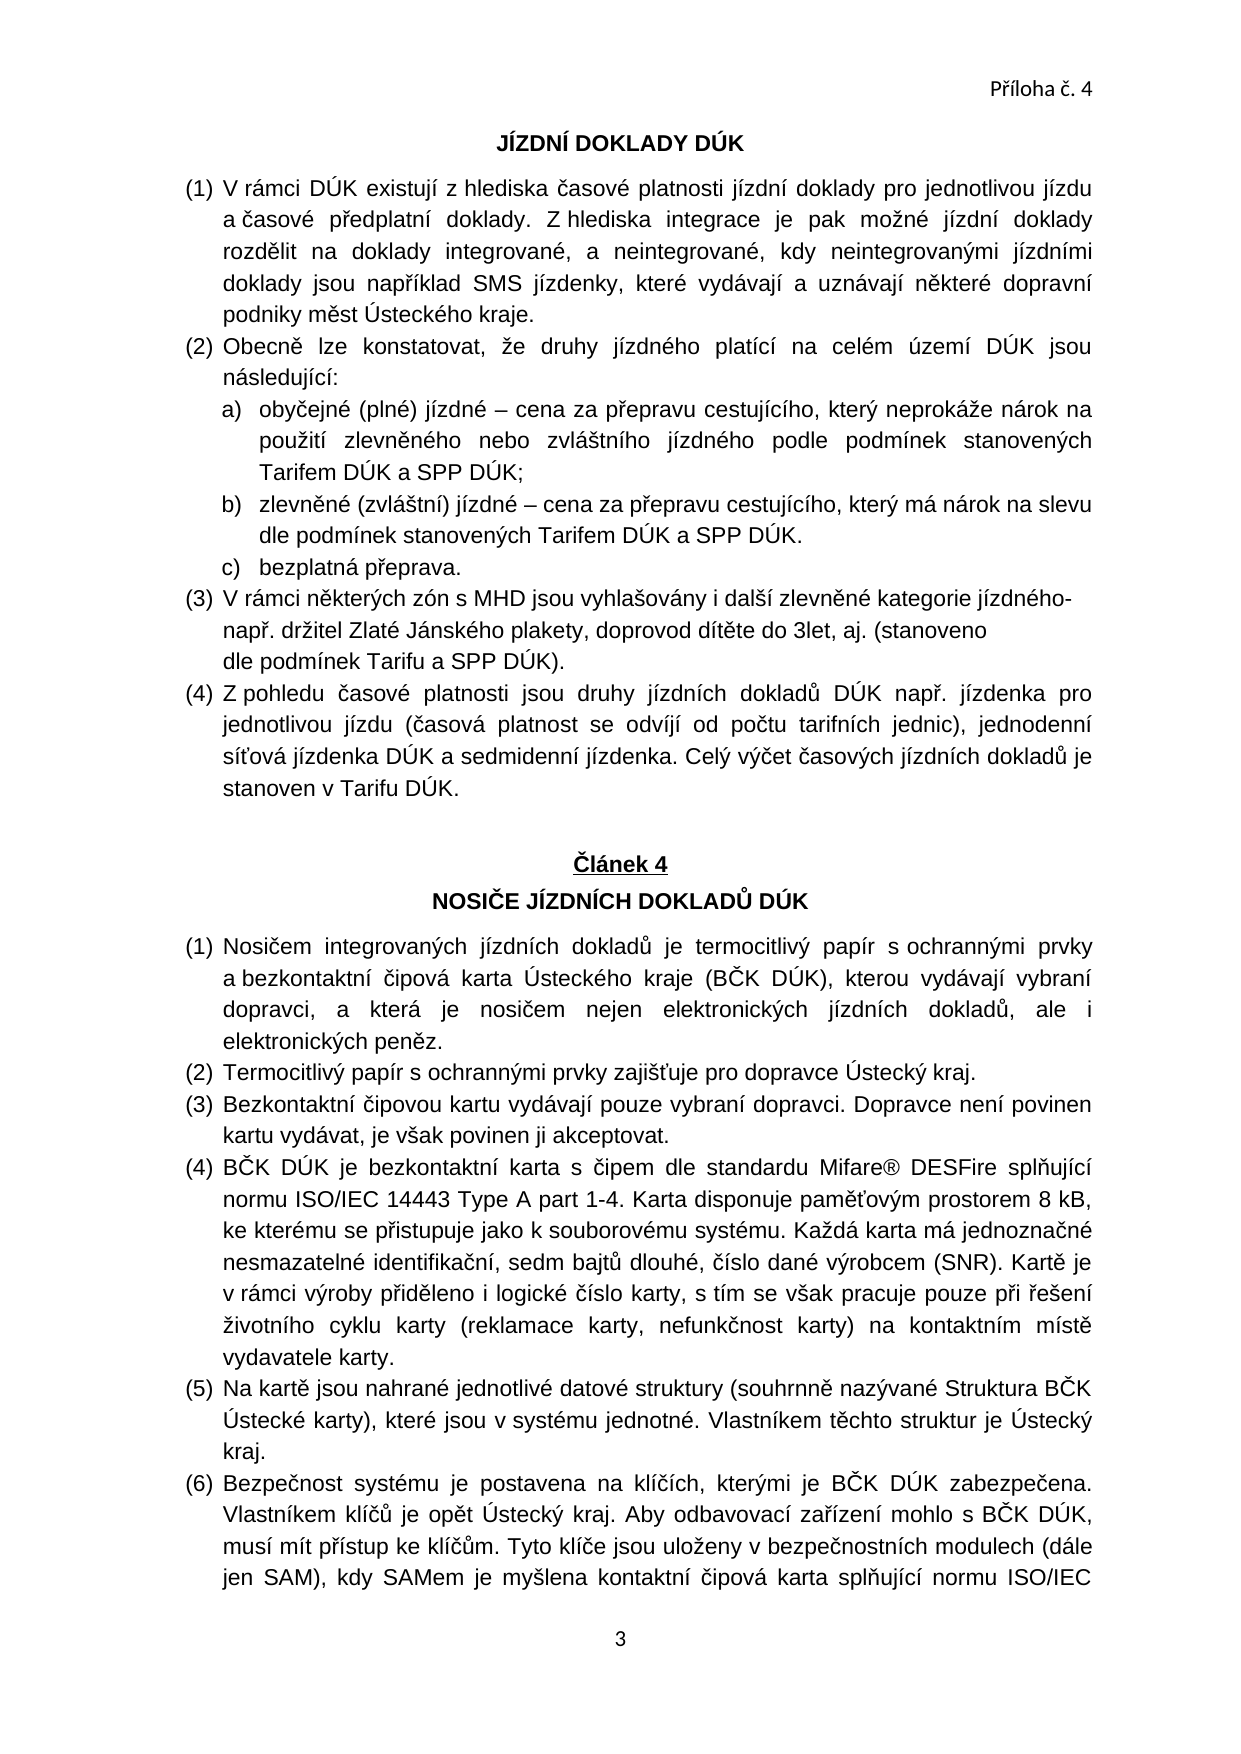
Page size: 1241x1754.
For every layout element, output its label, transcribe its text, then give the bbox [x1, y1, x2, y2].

list BČK DÚK je bezkontaktní karta s čipem dle standardu Mifare® DESFire splňující normu ISO/IEC 14443 Type A part 1-4. Karta disponuje paměťovým prostorem 8 kB, ke kterému se přistupuje jako k souborovému systému. Každá karta má jednoznačné nesmazatelné identifikační, sedm bajtů dlouhé, číslo dané výrobcem (SNR). Kartě je v rámci výroby přiděleno i logické číslo karty, s tím se však pracuje pouze při řešení životního cyklu karty (reklamace karty, nefunkčnost karty) na kontaktním místě vydavatele karty. [185, 1154, 1093, 1370]
list Nosičem integrovaných jízdních dokladů je termocitlivý papír s ochrannými prvky a bezkontaktní čipová karta Ústeckého kraje (BČK DÚK), kterou vydávají vybraní dopravci, a která je nosičem nejen elektronických jízdních dokladů, ale i elektronických peněz. [185, 933, 1093, 1054]
list Bezkontaktní čipovou kartu vydávají pouze vybraní dopravci. Dopravce není povinen kartu vydávat, je však povinen ji akceptovat. [185, 1091, 1093, 1149]
list zlevněné (zvláštní) jízdné – cena za přepravu cestujícího, který má nárok na slevu dle podmínek stanovených Tarifem DÚK a SPP DÚK. [221, 491, 1093, 548]
text JÍZDNÍ DOKLADY DÚK [148, 130, 1093, 156]
list bezplatná přeprava. [221, 554, 1093, 580]
list Na kartě jsou nahrané jednotlivé datové struktury (souhrnně nazývané Struktura BČK Ústecké karty), které jsou v systému jednotné. Vlastníkem těchto struktur je Ústecký kraj. [185, 1375, 1093, 1464]
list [185, 1470, 1093, 1591]
list obyčejné (plné) jízdné – cena za přepravu cestujícího, který neprokáže nárok na použití zlevněného nebo zvláštního jízdného podle podmínek stanovených Tarifem DÚK a SPP DÚK; [221, 396, 1093, 485]
list Obecně lze konstatovat, že druhy jízdného platící na celém území DÚK jsou následující: [185, 333, 1093, 391]
text Článek 4 [148, 851, 1093, 878]
list V rámci některých zón s MHD jsou vyhlašovány i další zlevněné kategorie jízdného- např. držitel Zlaté Jánského plakety, doprovod dítěte do 3let, aj. (stanoveno dle podmínek Tarifu a SPP DÚK). [185, 585, 1093, 675]
list Termocitlivý papír s ochrannými prvky zajišťuje pro dopravce Ústecký kraj. [185, 1059, 1093, 1086]
text NOSIČE JÍZDNÍCH DOKLADŮ DÚK [148, 888, 1093, 914]
list Z pohledu časové platnosti jsou druhy jízdních dokladů DÚK např. jízdenka pro jednotlivou jízdu (časová platnost se odvíjí od počtu tarifních jednic), jednodenní síťová jízdenka DÚK a sedmidenní jízdenka. Celý výčet časových jízdních dokladů je stanoven v Tarifu DÚK. [185, 680, 1093, 801]
list V rámci DÚK existují z hlediska časové platnosti jízdní doklady pro jednotlivou jízdu a časové předplatní doklady. Z hlediska integrace je pak možné jízdní doklady rozdělit na doklady integrované, a neintegrované, kdy neintegrovanými jízdními doklady jsou například SMS jízdenky, které vydávají a uznávají některé dopravní podniky měst Ústeckého kraje. [185, 175, 1093, 327]
